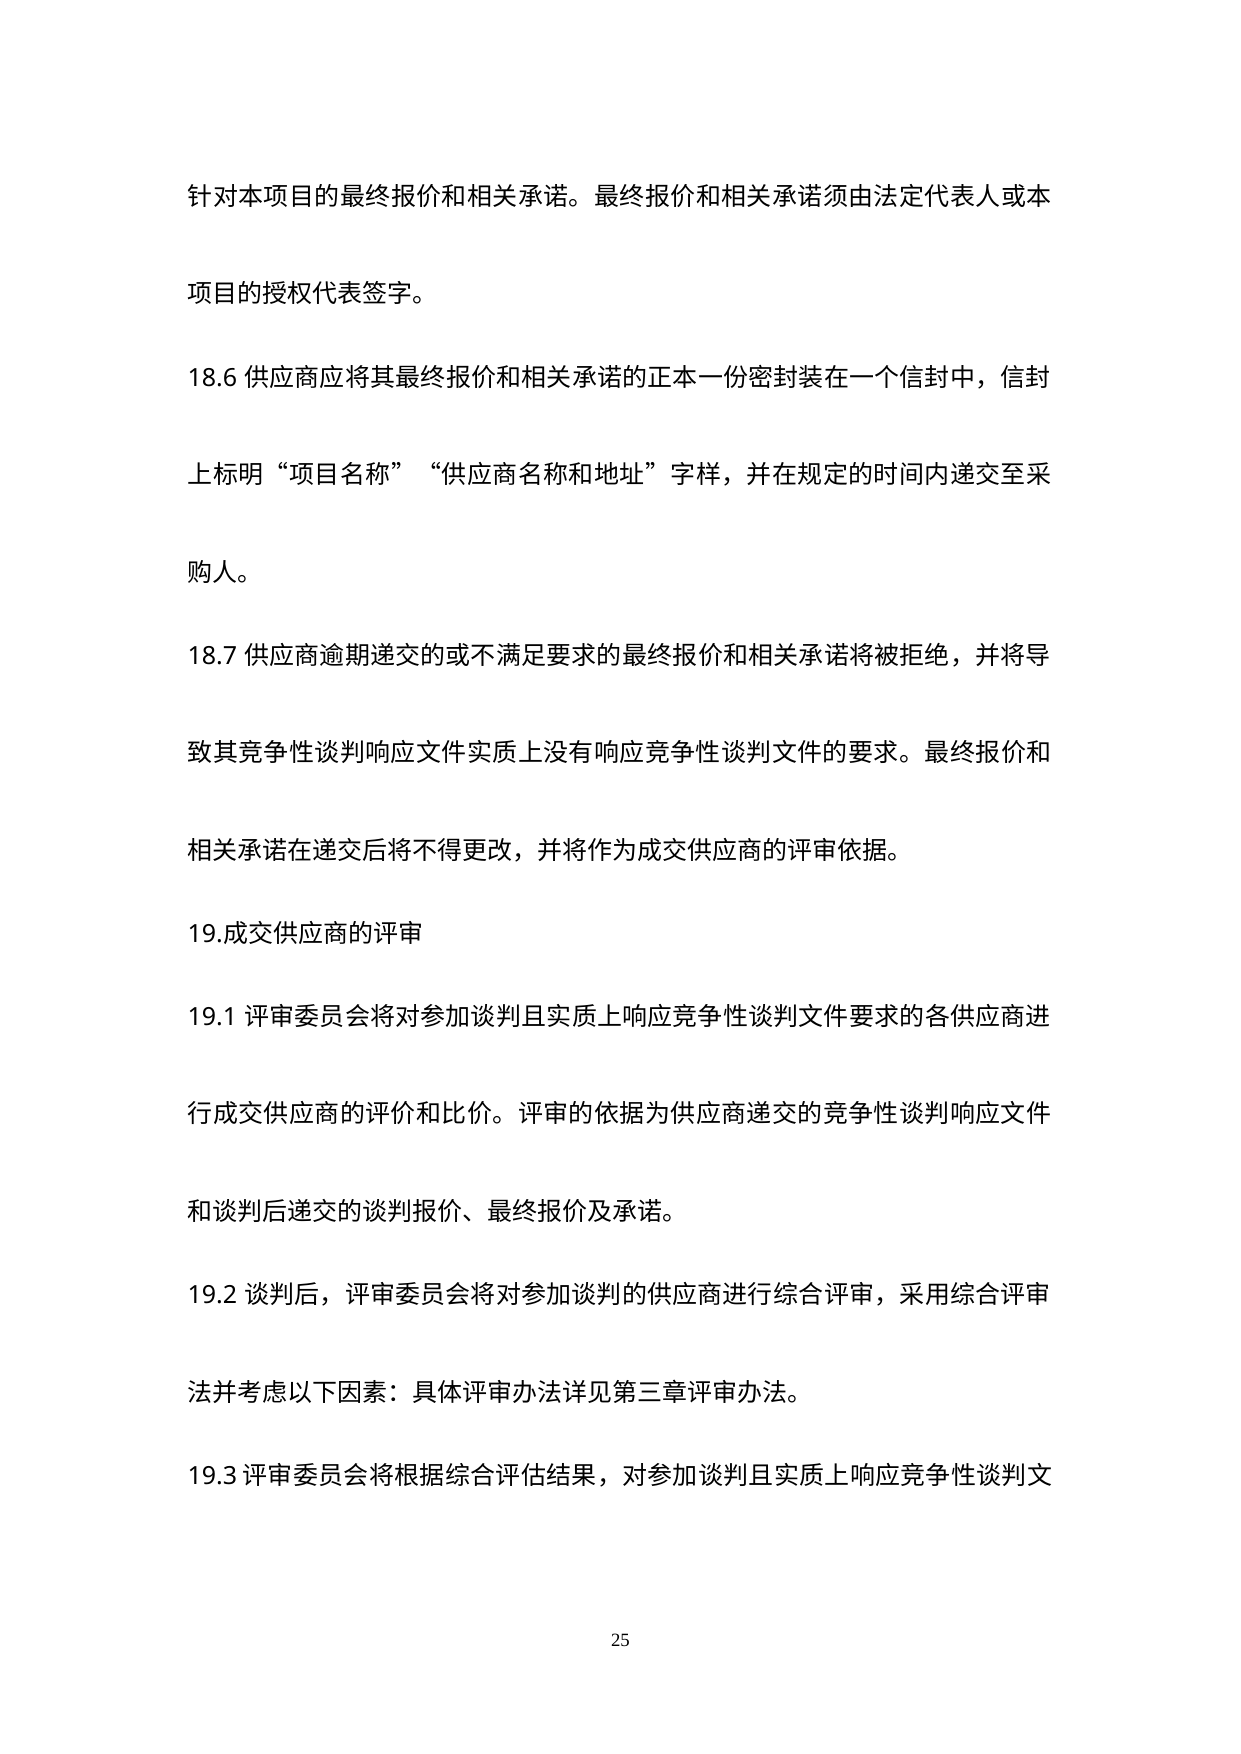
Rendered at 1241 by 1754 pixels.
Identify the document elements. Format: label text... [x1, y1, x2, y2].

text 19.1 评审委员会将对参加谈判且实质上响应竞争性谈判文件要求的各供应商进行成交供应商的评价和比价。评审的依据为供应商递交的竞争性谈判响应文件和谈判后递交的谈判报价、最终报价及承诺。 [187, 982, 1053, 1242]
text 19.2 谈判后，评审委员会将对参加谈判的供应商进行综合评审，采用综合评审法并考虑以下因素：具体评审办法详见第三章评审办法。 [187, 1260, 1053, 1423]
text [187, 1441, 1053, 1506]
text 18.7 供应商逾期递交的或不满足要求的最终报价和相关承诺将被拒绝，并将导致其竞争性谈判响应文件实质上没有响应竞争性谈判文件的要求。最终报价和相关承诺在递交后将不得更改，并将作为成交供应商的评审依据。 [187, 621, 1053, 881]
text 18.6 供应商应将其最终报价和相关承诺的正本一份密封装在一个信封中，信封上标明“项目名称”“供应商名称和地址”字样，并在规定的时间内递交至采购人。 [187, 343, 1053, 603]
text 19.成交供应商的评审 [187, 899, 1053, 964]
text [187, 162, 1053, 324]
